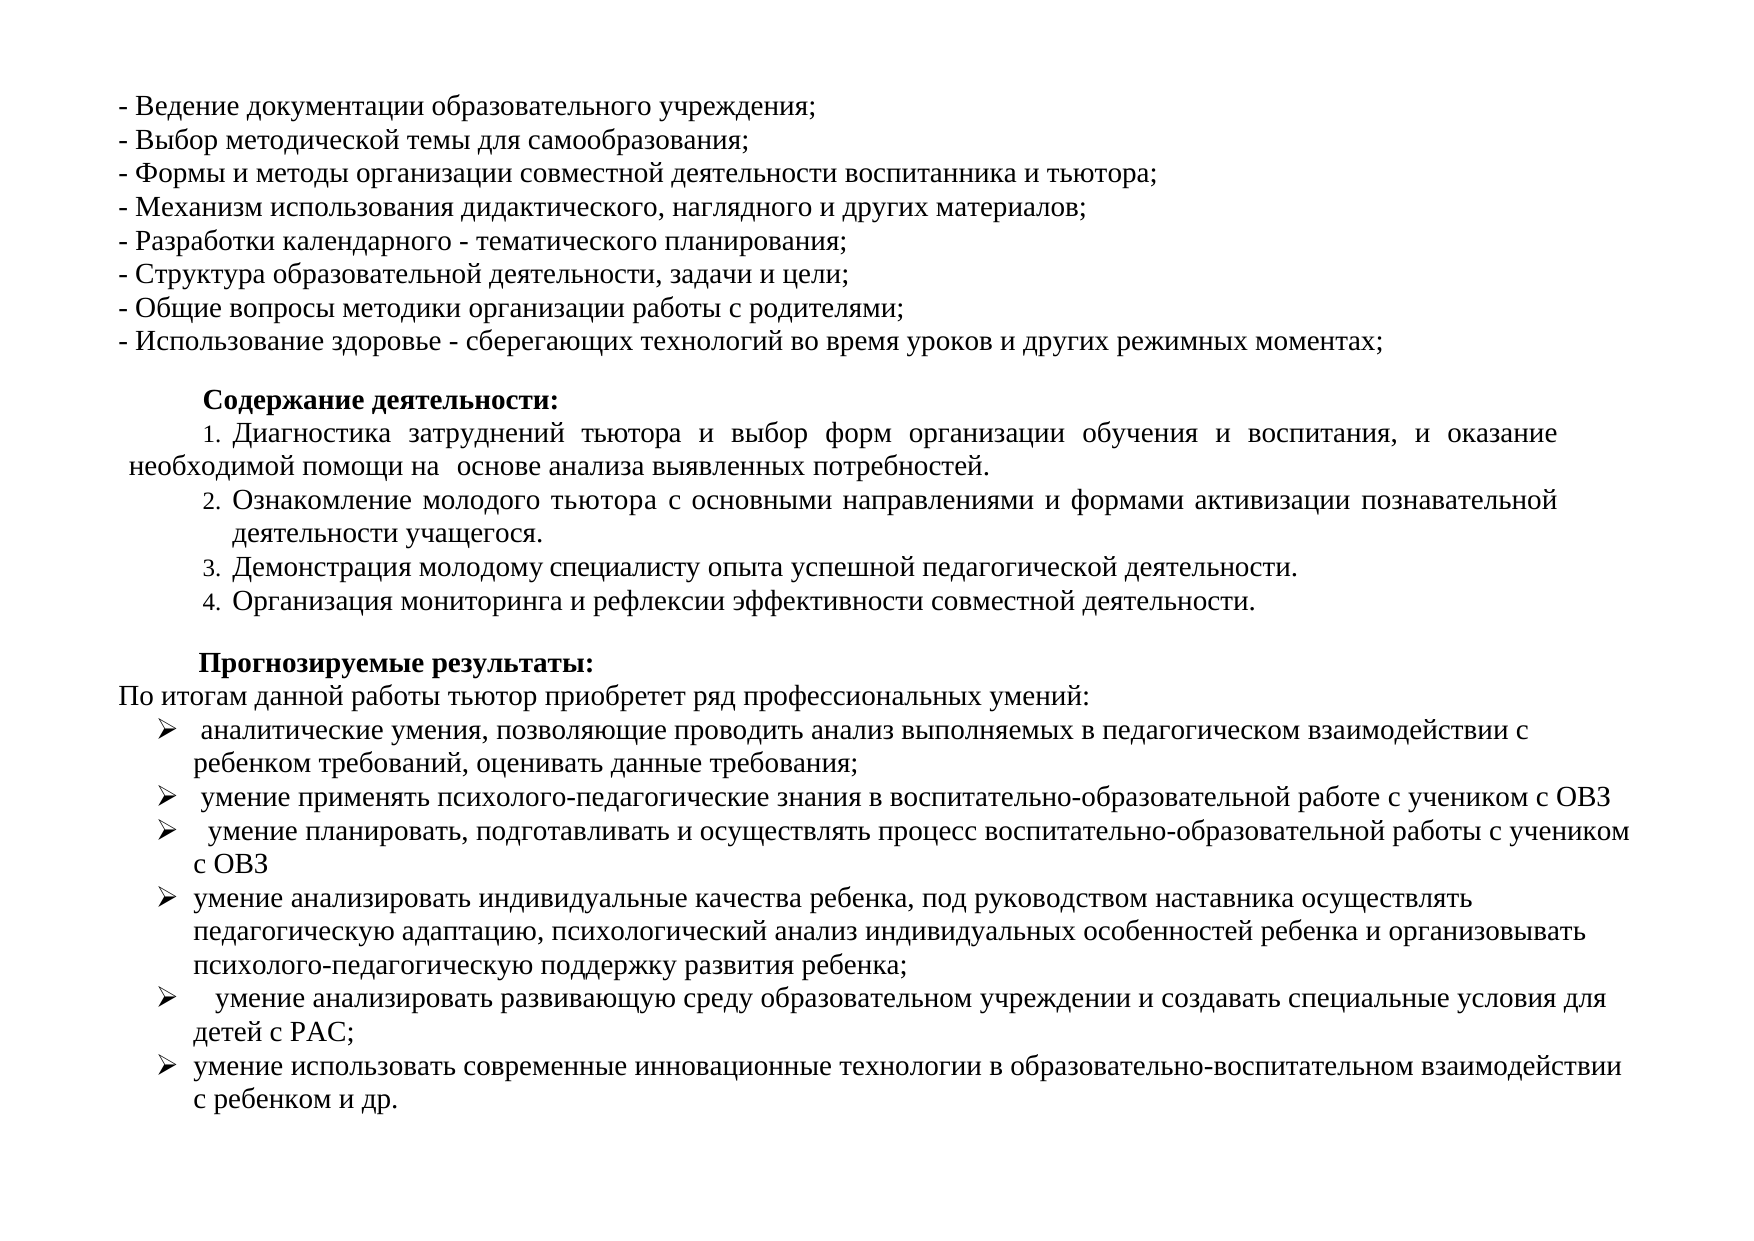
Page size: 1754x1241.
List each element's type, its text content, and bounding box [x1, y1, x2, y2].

text - Механизм использования дидактического, наглядного и других материалов; [118, 189, 1636, 223]
text Прогнозируемые результаты: [118, 645, 1636, 678]
text - Разработки календарного - тематического планирования; [118, 223, 1636, 256]
list умение анализировать индивидуальные качества ребенка, под руководством наставника осуществлять педагогическую адаптацию, психологический анализ индивидуальных особенностей ребенка и организовывать психолого-педагогическую поддержку развития ребенка; [156, 880, 1636, 981]
list Ознакомление молодого тьютора с основными направлениями и формами активизации познавательной деятельности учащегося. [202, 482, 1558, 549]
text - Использование здоровье - сберегающих технологий во время уроков и других режимных моментах; [118, 323, 1636, 357]
text - Формы и методы организации совместной деятельности воспитанника и тьютора; [118, 156, 1636, 189]
list умение планировать, подготавливать и осуществлять процесс воспитательно-образовательной работы с учеником с ОВЗ [156, 813, 1636, 880]
text По итогам данной работы тьютор приобретет ряд профессиональных умений: [118, 678, 1636, 712]
list аналитические умения, позволяющие проводить анализ выполняемых в педагогическом взаимодействии с ребенком требований, оценивать данные требования; [156, 712, 1636, 779]
text Содержание деятельности: [202, 386, 1636, 415]
text - Выбор методической темы для самообразования; [118, 122, 1636, 156]
text - Общие вопросы методики организации работы с родителями; [118, 290, 1636, 323]
list Демонстрация молодому специалисту опыта успешной педагогической деятельности. [202, 549, 1636, 583]
list Диагностика затруднений тьютора и выбор форм организации обучения и воспитания, и оказание необходимой помощи на основе анализа выявленных потребностей. [128, 415, 1558, 482]
text - Ведение документации образовательного учреждения; [118, 88, 1636, 122]
list Организация мониторинга и рефлексии эффективности совместной деятельности. [202, 583, 1636, 616]
list умение применять психолого-педагогические знания в воспитательно-образовательной работе с учеником с ОВЗ [156, 779, 1636, 813]
text - Структура образовательной деятельности, задачи и цели; [118, 256, 1636, 290]
list умение использовать современные инновационные технологии в образовательно-воспитательном взаимодействии с ребенком и др. [156, 1048, 1636, 1115]
list умение анализировать развивающую среду образовательном учреждении и создавать специальные условия для детей с РАС; [156, 981, 1636, 1048]
